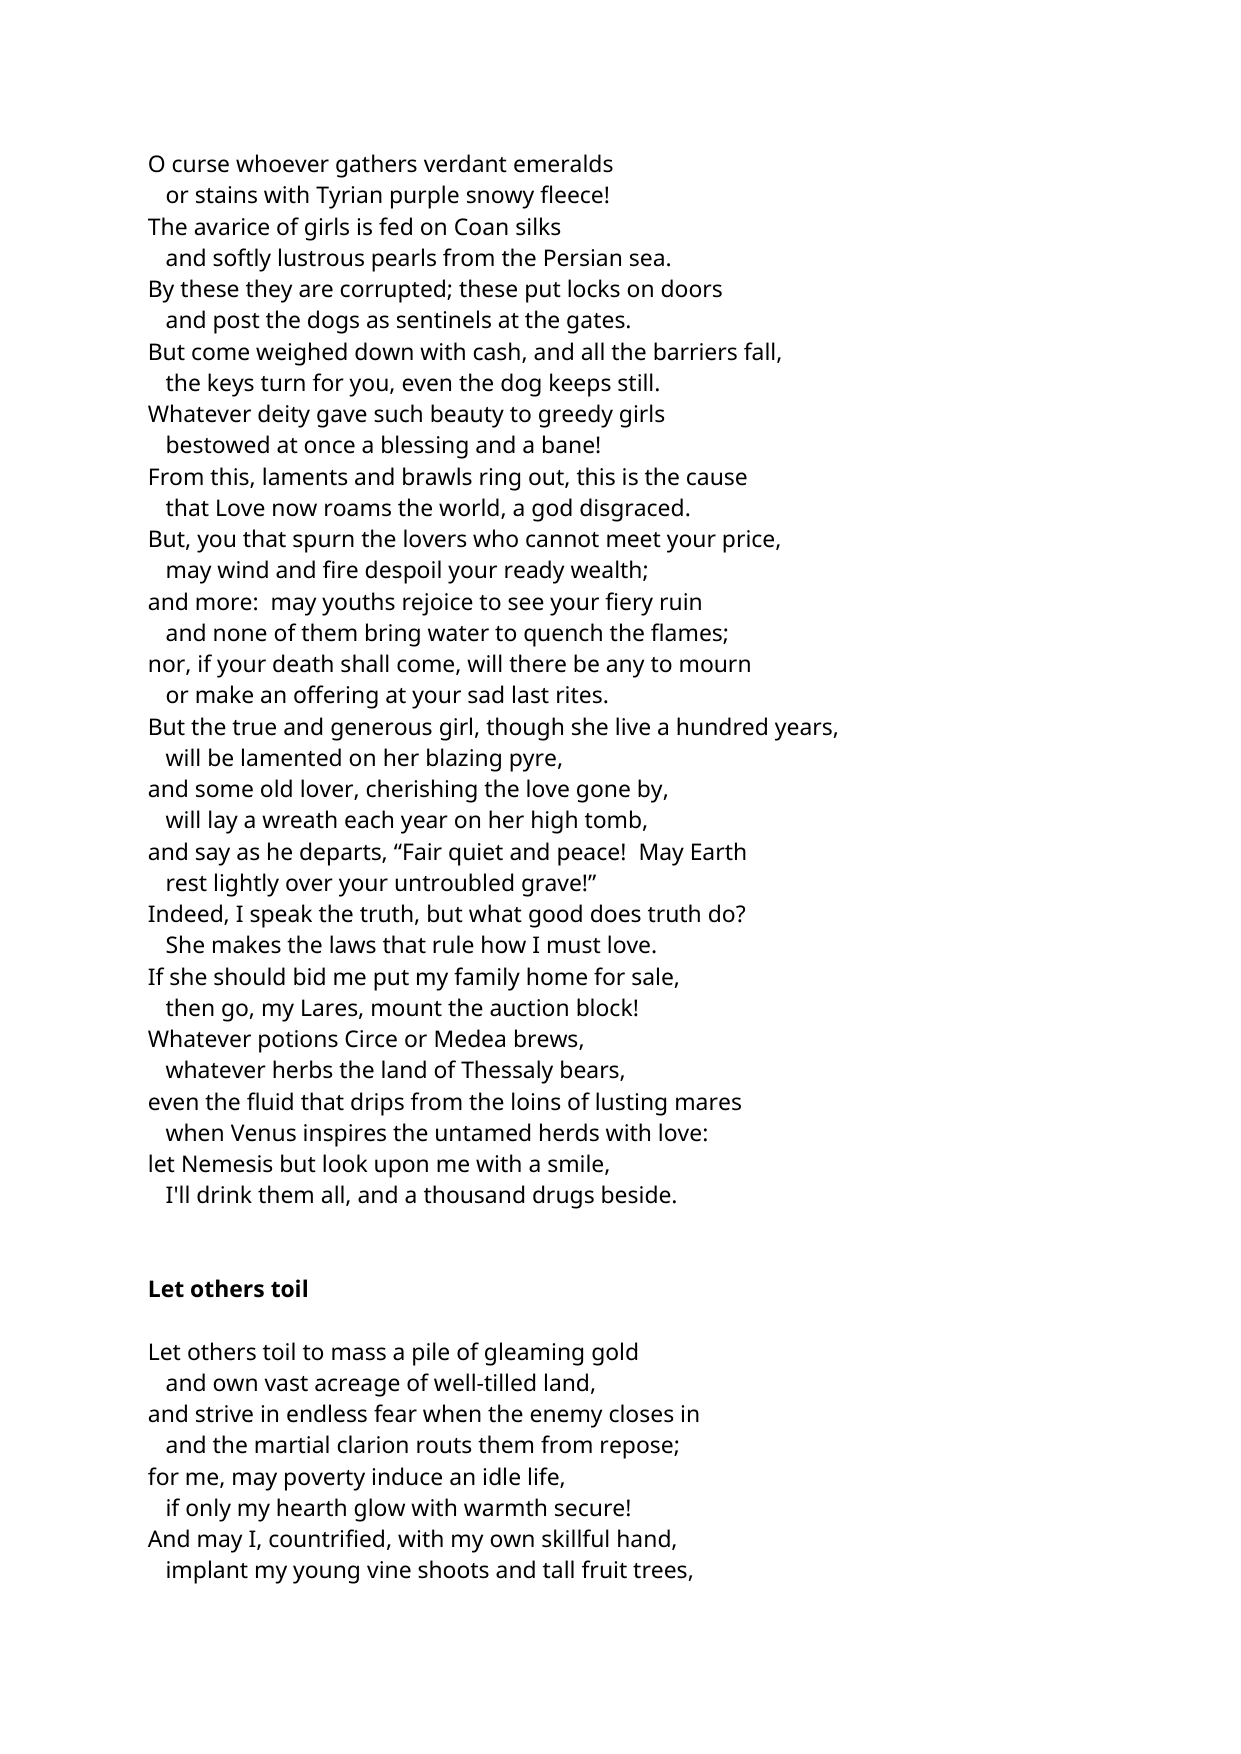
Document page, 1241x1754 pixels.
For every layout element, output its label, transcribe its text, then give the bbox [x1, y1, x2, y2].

text Whatever potions Circe or Medea brews, [148, 1023, 1093, 1054]
text then go, my Lares, mount the auction block! [148, 991, 1093, 1023]
text whatever herbs the land of Thessaly bears, [148, 1054, 1093, 1085]
text will lay a wreath each year on her high tomb, [148, 804, 1093, 835]
text when Venus inspires the untamed herds with love: [148, 1116, 1093, 1148]
text and post the dogs as sentinels at the gates. [148, 304, 1093, 335]
text and strive in endless fear when the enemy closes in [148, 1398, 1093, 1429]
text Indeed, I speak the truth, but what good does truth do? [148, 898, 1093, 929]
text let Nemesis but look upon me with a smile, [148, 1148, 1093, 1179]
text if only my hearth glow with warmth secure! [148, 1491, 1093, 1523]
text may wind and fire despoil your ready wealth; [148, 554, 1093, 585]
text and none of them bring water to quench the flames; [148, 616, 1093, 648]
text O curse whoever gathers verdant emeralds [148, 148, 1093, 179]
text The avarice of girls is fed on Coan silks [148, 210, 1093, 241]
text But, you that spurn the lovers who cannot meet your price, [148, 523, 1093, 554]
text and softly lustrous pearls from the Persian sea. [148, 241, 1093, 273]
text But the true and generous girl, though she live a hundred years, [148, 710, 1093, 741]
text or make an offering at your sad last rites. [148, 679, 1093, 710]
text She makes the laws that rule how I must love. [148, 929, 1093, 960]
text and some old lover, cherishing the love gone by, [148, 773, 1093, 804]
text Whatever deity gave such beauty to greedy girls [148, 398, 1093, 429]
text or stains with Tyrian purple snowy fleece! [148, 179, 1093, 210]
text But come weighed down with cash, and all the barriers fall, [148, 335, 1093, 366]
text that Love now roams the world, a god disgraced. [148, 491, 1093, 523]
text and more: may youths rejoice to see your fiery ruin [148, 585, 1093, 616]
text for me, may poverty induce an idle life, [148, 1460, 1093, 1491]
text even the fluid that drips from the loins of lusting mares [148, 1085, 1093, 1116]
text will be lamented on her blazing pyre, [148, 741, 1093, 773]
text nor, if your death shall come, will there be any to mourn [148, 648, 1093, 679]
text rest lightly over your untroubled grave!” [148, 866, 1093, 898]
text the keys turn for you, even the dog keeps still. [148, 366, 1093, 398]
text and the martial clarion routs them from repose; [148, 1429, 1093, 1460]
text And may I, countrified, with my own skillful hand, [148, 1523, 1093, 1554]
text and say as he departs, “Fair quiet and peace! May Earth [148, 835, 1093, 866]
text Let others toil Let others toil to mass a pile of gleaming gold [148, 1210, 1093, 1366]
text I'll drink them all, and a thousand drugs beside. [148, 1179, 1093, 1210]
text implant my young vine shoots and tall fruit trees, [148, 1554, 1093, 1585]
text From this, laments and brawls ring out, this is the cause [148, 460, 1093, 491]
text If she should bid me put my family home for sale, [148, 960, 1093, 991]
text bestowed at once a blessing and a bane! [148, 429, 1093, 460]
text and own vast acreage of well-tilled land, [148, 1366, 1093, 1398]
text By these they are corrupted; these put locks on doors [148, 273, 1093, 304]
